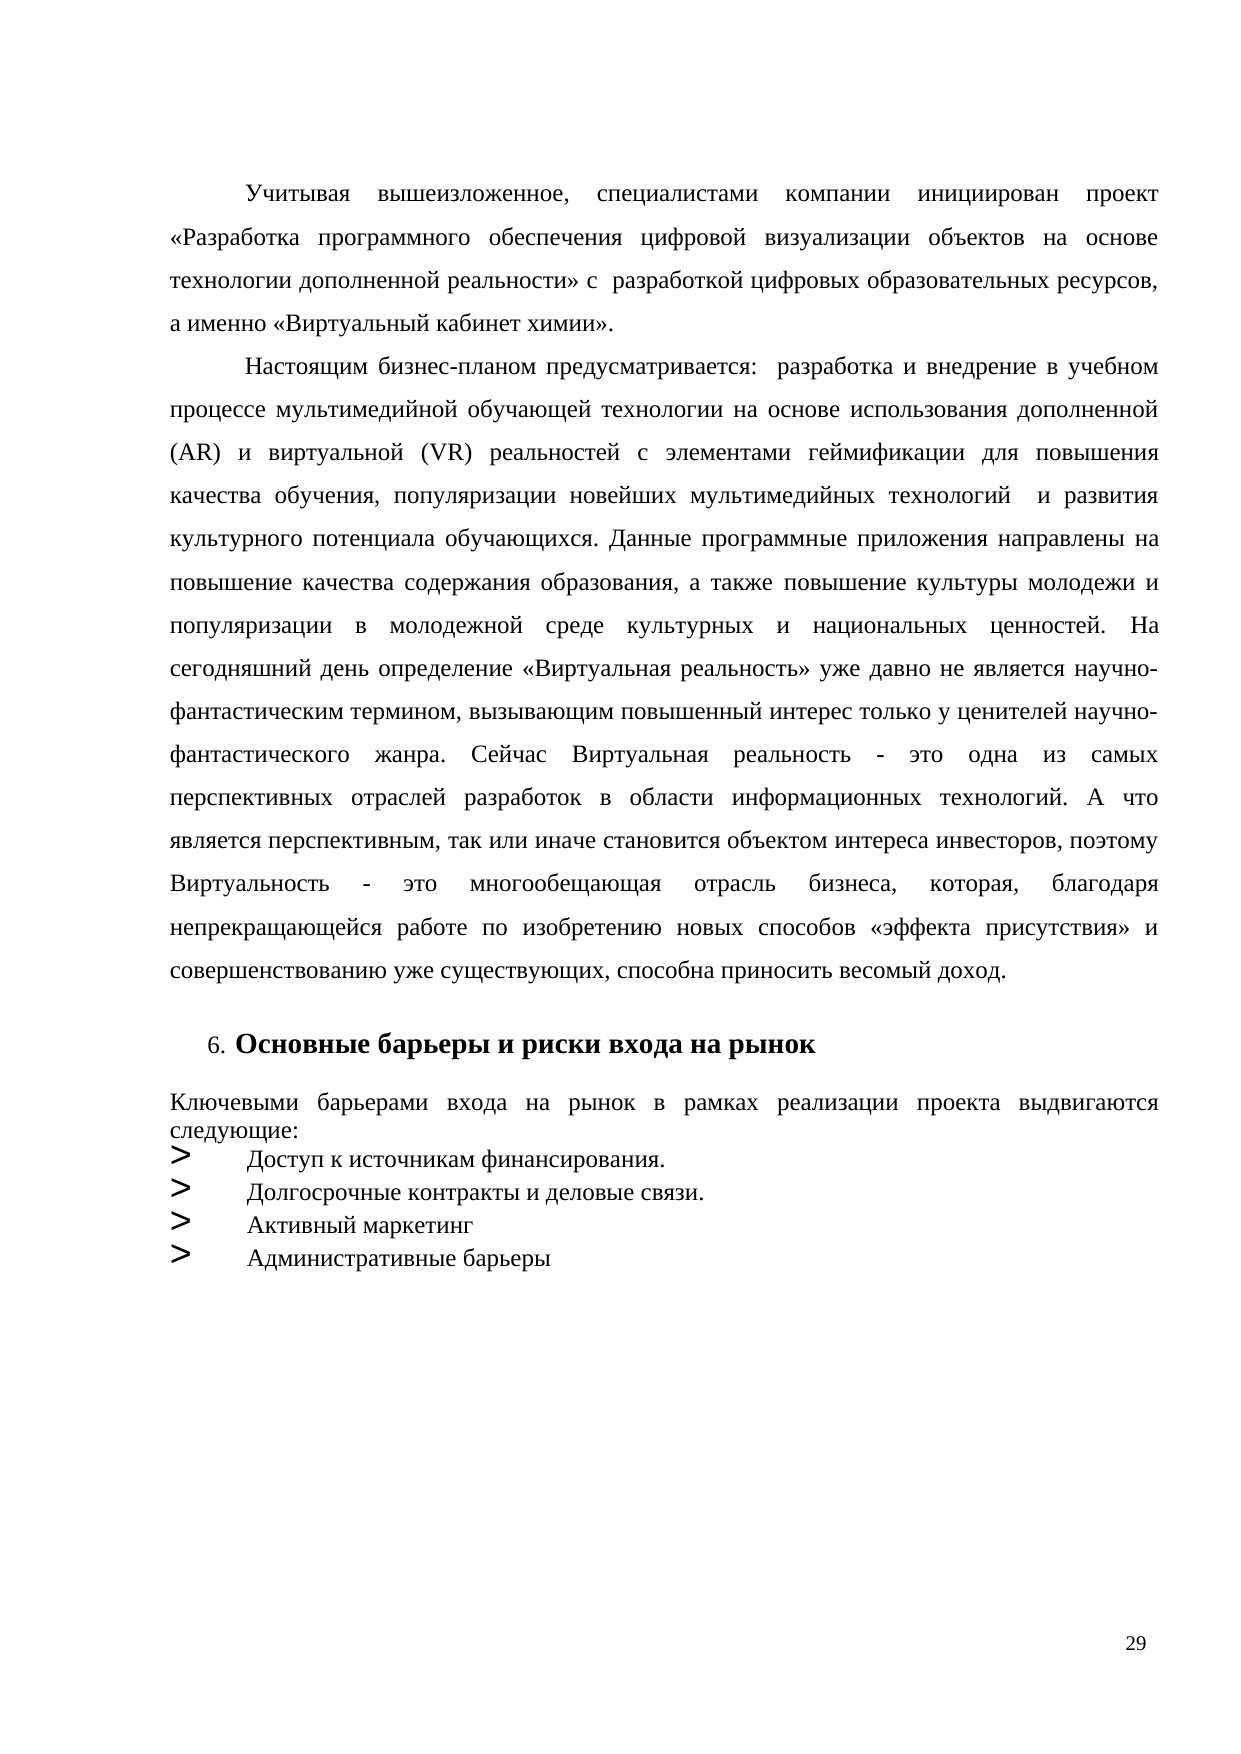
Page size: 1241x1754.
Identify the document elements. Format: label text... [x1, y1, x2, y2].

list Долгосрочные контракты и деловые связи. [169, 1177, 1159, 1206]
text Ключевыми барьерами входа на рынок в рамках реализации проекта выдвигаются следующие: [169, 1087, 1159, 1144]
list Доступ к источникам финансирования. [169, 1144, 1159, 1173]
list Основные барьеры и риски входа на рынок [207, 1026, 1159, 1060]
list Активный маркетинг [169, 1210, 1159, 1239]
list Административные барьеры [169, 1243, 1159, 1272]
subtitle Учитывая вышеизложенное, специалистами компании инициирован проект «Разработка программного обеспечения цифровой визуализации объектов на основе технологии дополненной реальности» с разработкой цифровых образовательных ресурсов, а именно «Виртуальный кабинет химии». Настоящим бизнес-планом предусматривается: разработка и внедрение в учебном процессе мультимедийной обучающей технологии на основе использования дополненной (AR) и виртуальной (VR) реальностей c элементами геймификации для повышения качества обучения, популяризации новейших мультимедийных технологий и развития культурного потенциала обучающихся. Данные программные приложения направлены на повышение качества содержания образования, а также повышение культуры молодежи и популяризации в молодежной среде культурных и национальных ценностей. На сегодняшний день определение «Виртуальная реальность» уже давно не является научно-фантастическим термином, вызывающим повышенный интерес только у ценителей научно-фантастического жанра. Сейчас Виртуальная реальность - это одна из самых перспективных отраслей разработок в области информационных технологий. А что является перспективным, так или иначе становится объектом интереса инвесторов, поэтому Виртуальность - это многообещающая отрасль бизнеса, которая, благодаря непрекращающейся работе по изобретению новых способов «эффекта присутствия» и совершенствованию уже существующих, способна приносить весомый доход. [169, 178, 1159, 983]
